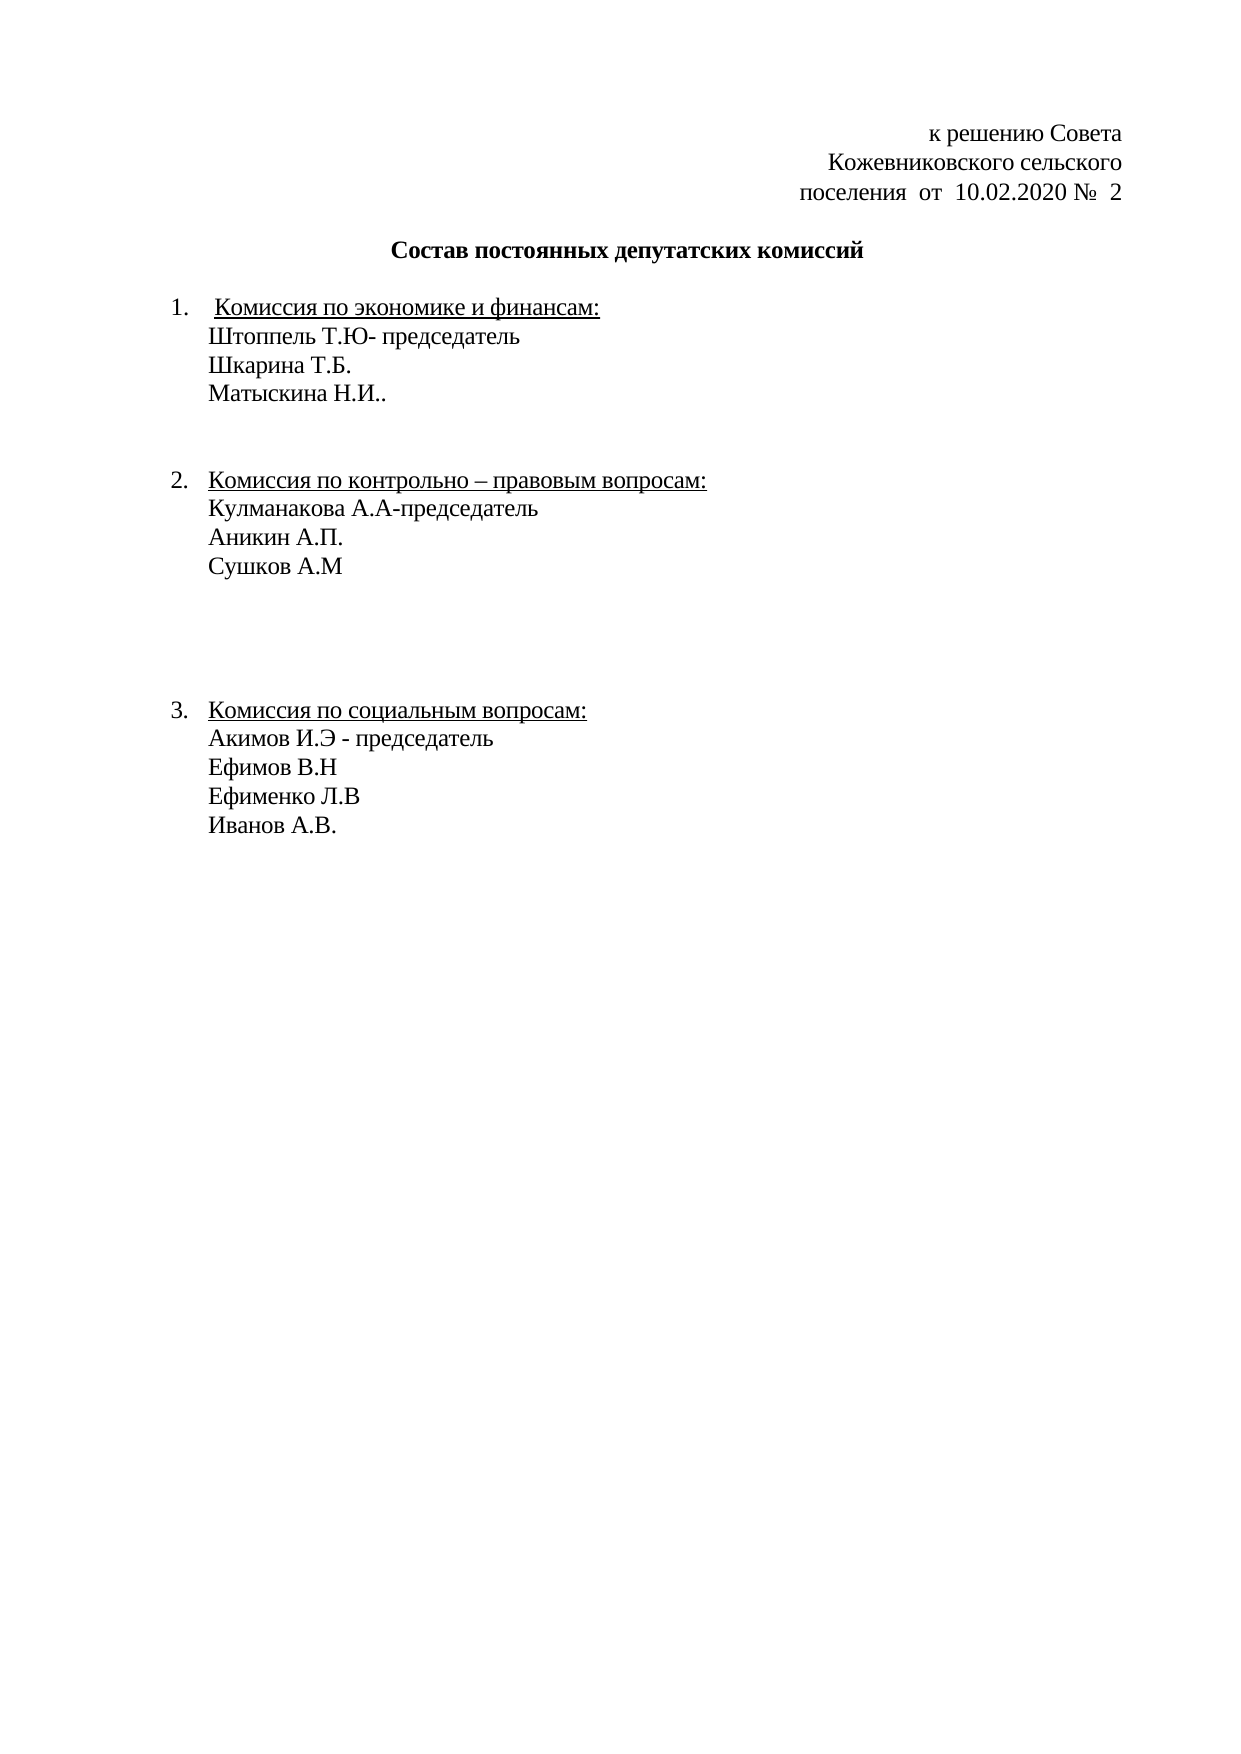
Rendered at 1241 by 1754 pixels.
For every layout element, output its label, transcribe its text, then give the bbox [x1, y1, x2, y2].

text Штоппель Т.Ю- председатель [208, 321, 1122, 350]
text Аникин А.П. [208, 522, 1122, 551]
text Кулманакова А.А-председатель [208, 493, 1122, 522]
list Комиссия по экономике и финансам: [170, 292, 1122, 321]
text Иванов А.В. [208, 810, 1122, 838]
text Сушков А.М [208, 551, 1122, 580]
list Комиссия по контрольно – правовым вопросам: [170, 465, 1122, 493]
text Матыскина Н.И.. [208, 378, 1122, 407]
list Комиссия по социальным вопросам: [170, 695, 1122, 723]
text Ефимов В.Н [208, 752, 1122, 781]
text Шкарина Т.Б. [208, 350, 1122, 378]
text Состав постоянных депутатских комиссий [133, 235, 1122, 263]
text Акимов И.Э - председатель [208, 723, 1122, 752]
text Ефименко Л.В [208, 781, 1122, 810]
text к решению Совета Кожевниковского сельского поселения от 10.02.2020 № 2 [732, 118, 1122, 206]
